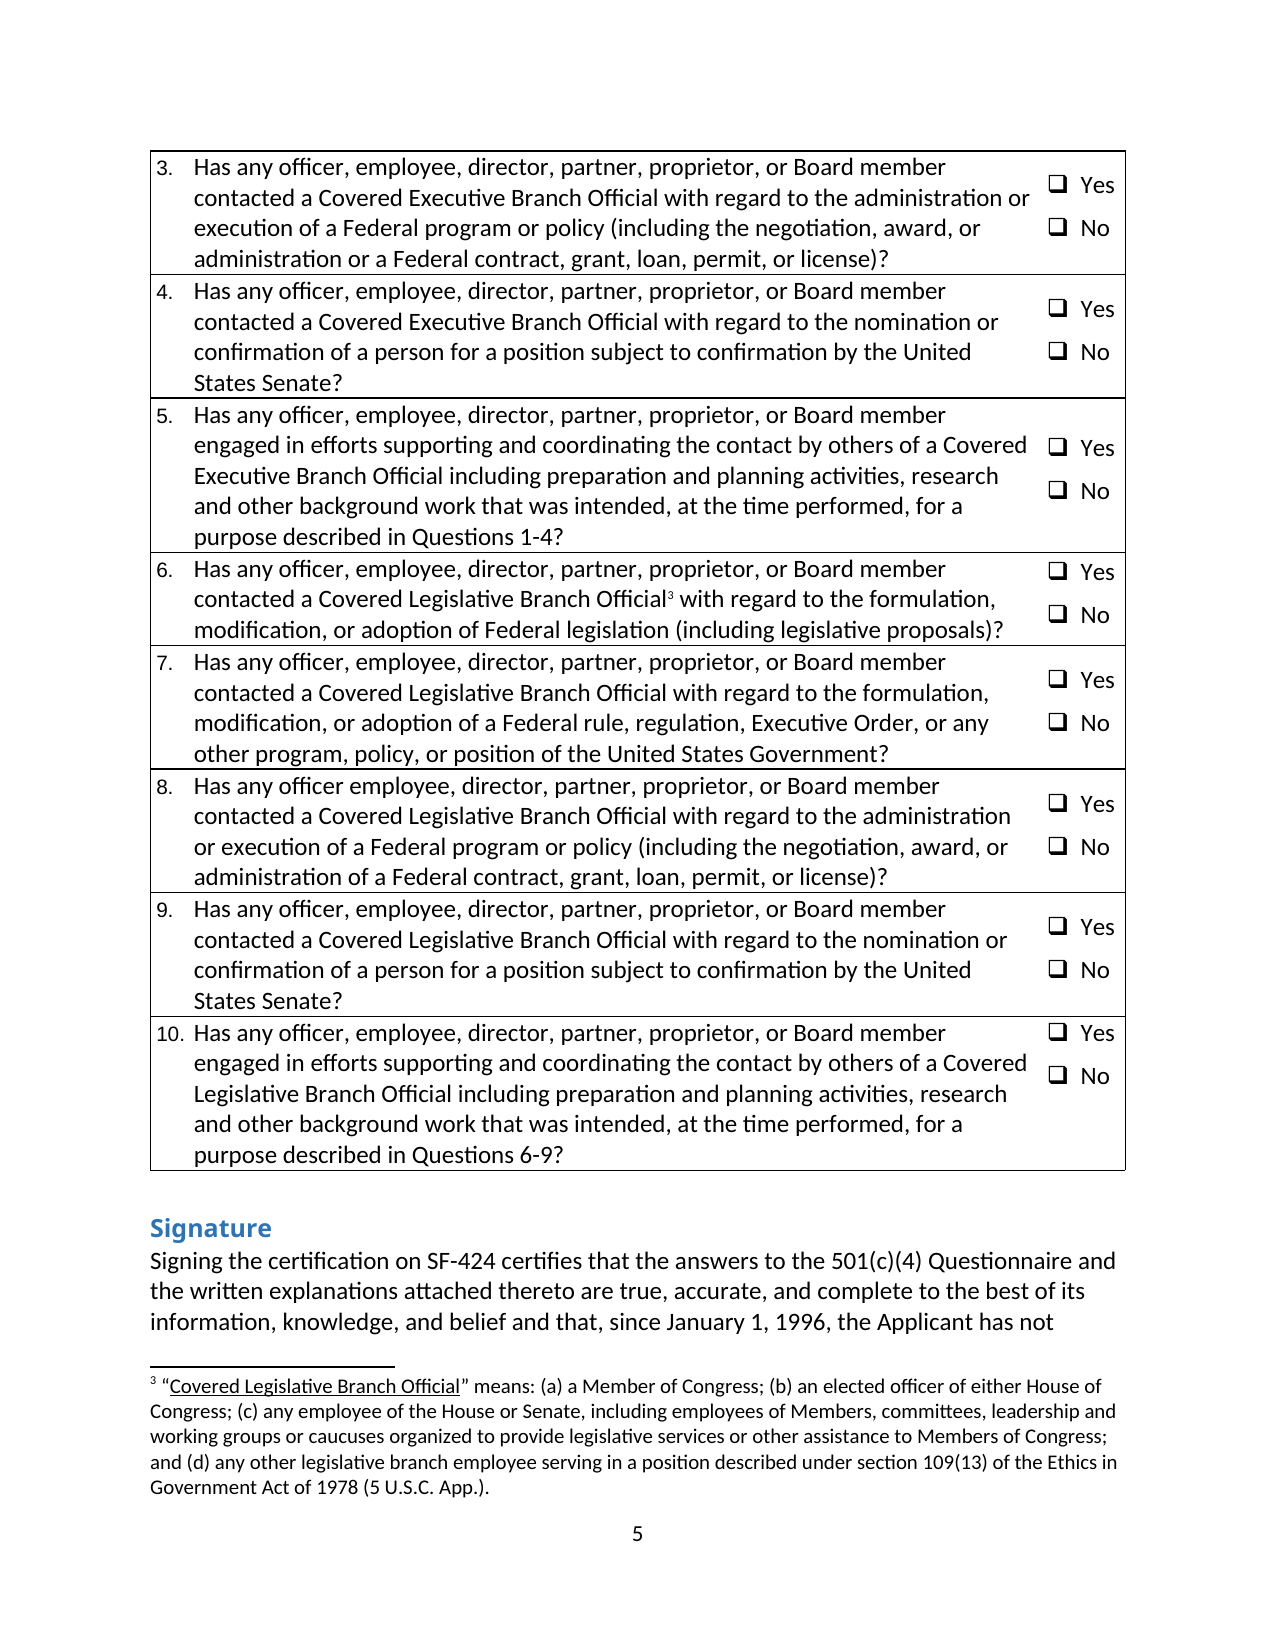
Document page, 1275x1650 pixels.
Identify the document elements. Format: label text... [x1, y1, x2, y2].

table_cell Yes No [1039, 553, 1125, 644]
table_cell Yes No [1039, 399, 1125, 551]
table_cell Yes No [1039, 1017, 1125, 1170]
table_cell Has any officer, employee, director, partner, proprietor, or Board member contacted a Covered Executive Branch Official with regard to the nomination or confirmation of a person for a position subject to confirmation by the United States Senate? [151, 275, 1039, 397]
table_cell Has any officer, employee, director, partner, proprietor, or Board member engaged in efforts supporting and coordinating the contact by others of a Covered Executive Branch Official including preparation and planning activities, research and other background work that was intended, at the time performed, for a purpose described in Questions 1-4? [151, 399, 1039, 551]
table_cell Has any officer employee, director, partner, proprietor, or Board member contacted a Covered Legislative Branch Official with regard to the administration or execution of a Federal program or policy (including the negotiation, award, or administration of a Federal contract, grant, loan, permit, or license)? [151, 770, 1039, 892]
table_cell Has any officer, employee, director, partner, proprietor, or Board member contacted a Covered Legislative Branch Official with regard to the formulation, modification, or adoption of a Federal rule, regulation, Executive Order, or any other program, policy, or position of the United States Government? [151, 646, 1039, 768]
table_cell Yes No [1039, 770, 1125, 892]
table_cell Has any officer, employee, director, partner, proprietor, or Board member engaged in efforts supporting and coordinating the contact by others of a Covered Legislative Branch Official including preparation and planning activities, research and other background work that was intended, at the time performed, for a purpose described in Questions 6-9? [151, 1017, 1039, 1170]
subtitle Signature [150, 1211, 1125, 1245]
table_cell Yes No [1039, 646, 1125, 768]
table_cell Yes No [1039, 275, 1125, 397]
table_cell Yes No [1039, 893, 1125, 1016]
table_cell Yes No [1039, 152, 1125, 274]
table_cell Has any officer, employee, director, partner, proprietor, or Board member contacted a Covered Executive Branch Official with regard to the administration or execution of a Federal program or policy (including the negotiation, award, or administration or a Federal contract, grant, loan, permit, or license)? [151, 152, 1039, 274]
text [150, 1245, 1125, 1336]
table_cell Has any officer, employee, director, partner, proprietor, or Board member contacted a Covered Legislative Branch Official with regard to the nomination or confirmation of a person for a position subject to confirmation by the United States Senate? [151, 893, 1039, 1016]
table_cell Has any officer, employee, director, partner, proprietor, or Board member contacted a Covered Legislative Branch Official with regard to the formulation, modification, or adoption of Federal legislation (including legislative proposals)? [151, 553, 1039, 644]
